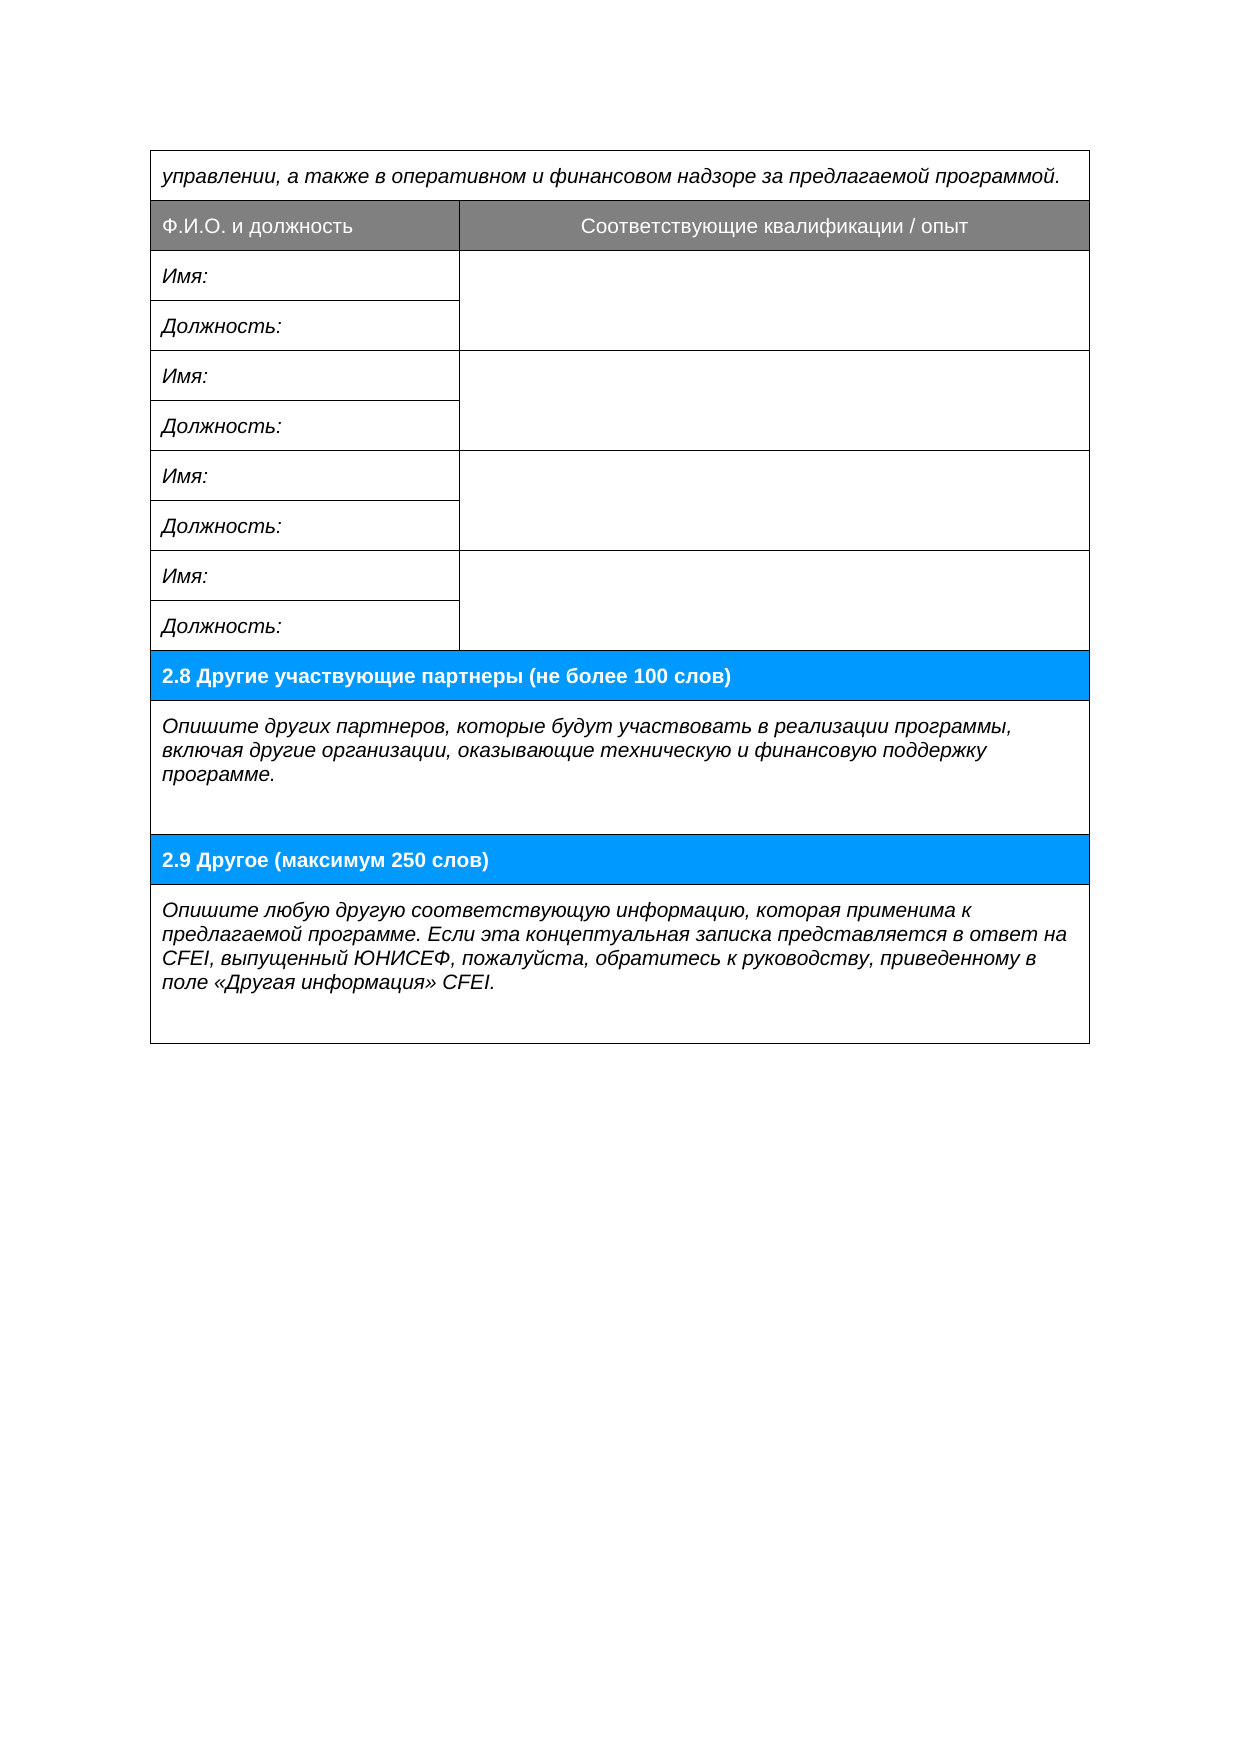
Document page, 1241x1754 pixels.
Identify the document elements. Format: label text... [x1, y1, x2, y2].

table_cell Имя: [151, 551, 459, 600]
table_cell Должность: [151, 501, 459, 550]
table_cell Опишите любую другую соответствующую информацию, которая применима к предлагаемой программе. Если эта концептуальная записка представляется в ответ на CFEI, выпущенный ЮНИСЕФ, пожалуйста, обратитесь к руководству, приведенному в поле «Другая информация» CFEI. [151, 885, 1089, 1043]
table_cell [460, 251, 1089, 350]
table_cell Имя: [151, 351, 459, 400]
table_cell Должность: [151, 601, 459, 650]
table_cell Должность: [151, 301, 459, 350]
table_cell Имя: [151, 251, 459, 300]
table_cell [460, 351, 1089, 450]
table_cell 2.9 Другое (максимум 250 слов) [151, 835, 1089, 884]
table_cell Должность: [151, 401, 459, 450]
table_cell Опишите других партнеров, которые будут участвовать в реализации программы, включая другие организации, оказывающие техническую и финансовую поддержку программе. [151, 701, 1089, 834]
table_cell Ф.И.О. и должность [151, 201, 459, 250]
table_cell Имя: [151, 451, 459, 500]
table_cell 2.8 Другие участвующие партнеры (не более 100 слов) [151, 651, 1089, 700]
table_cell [151, 151, 1089, 200]
table_cell [460, 451, 1089, 550]
table_cell Соответствующие квалификации / опыт [460, 201, 1089, 250]
table_cell [460, 551, 1089, 650]
